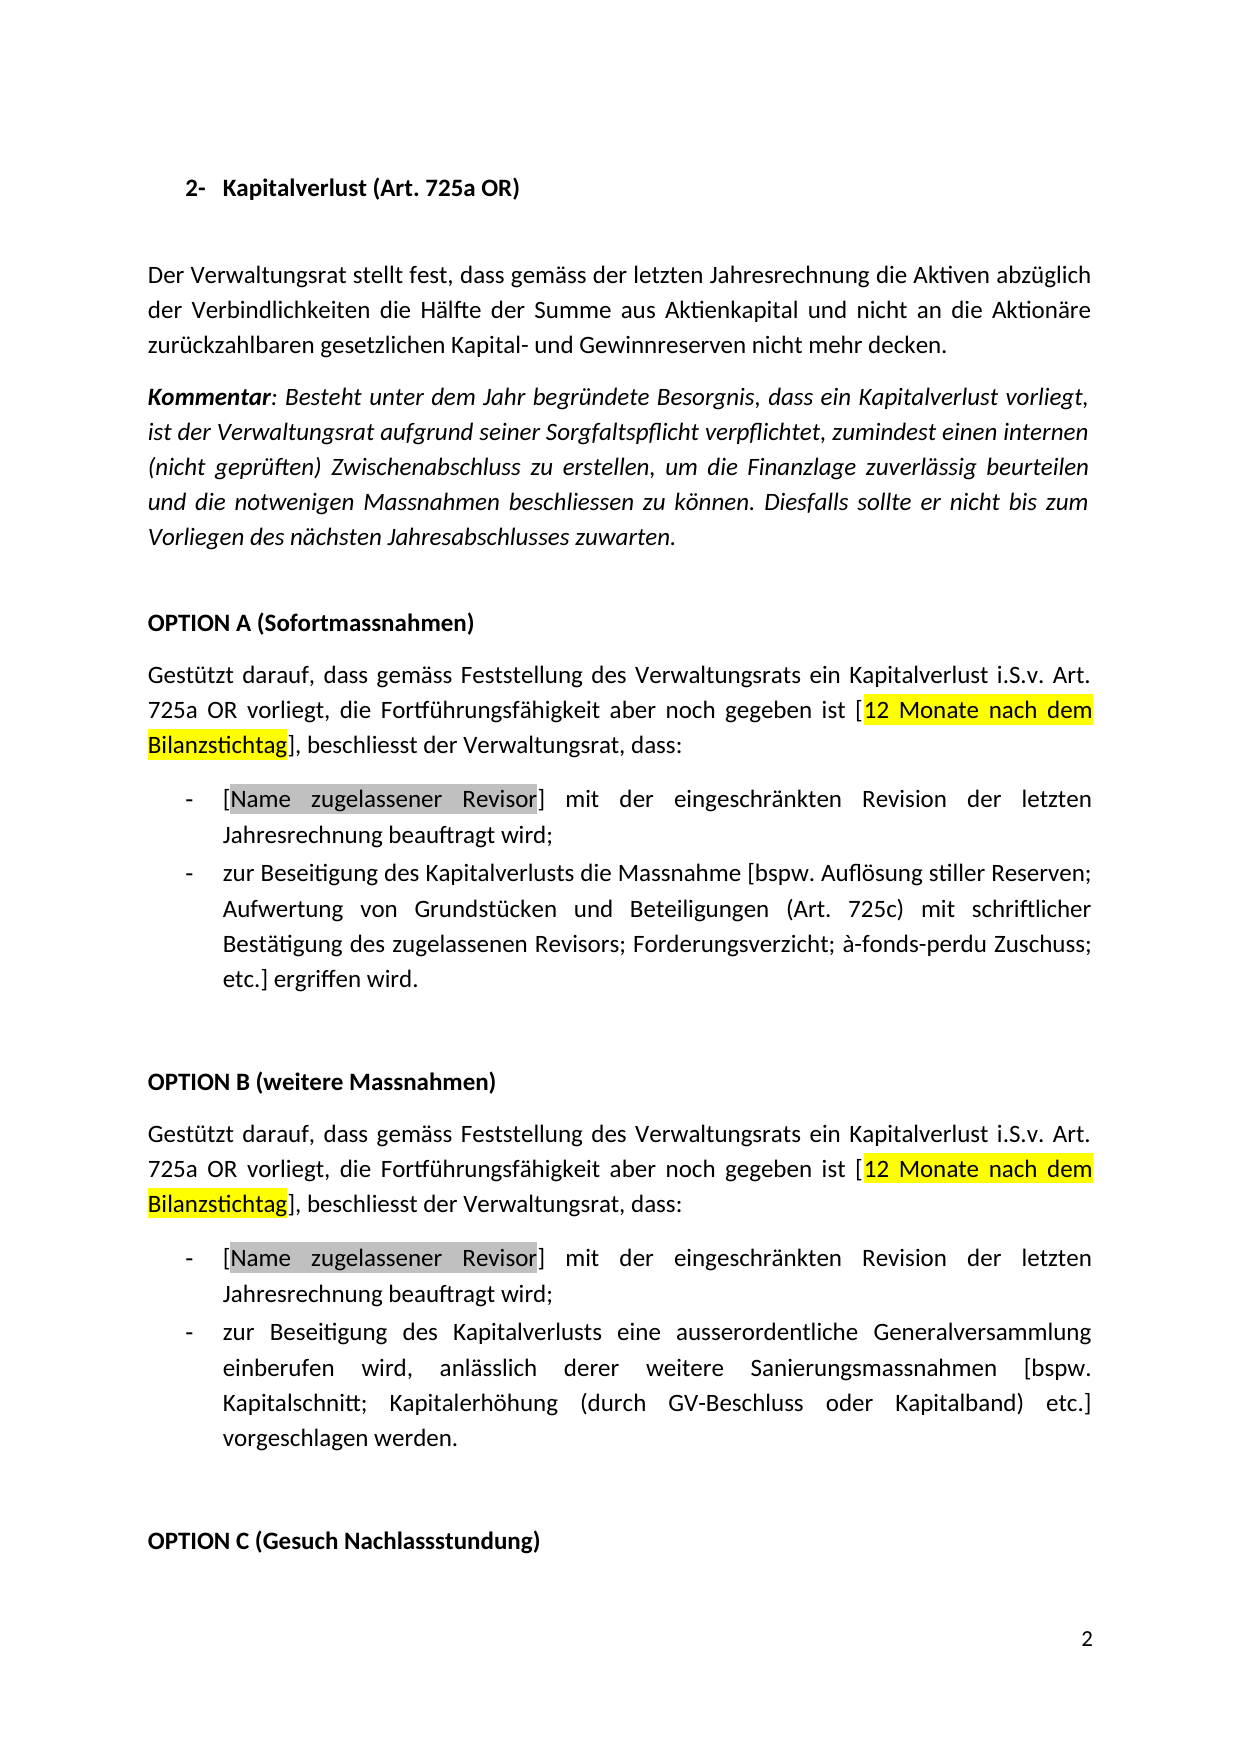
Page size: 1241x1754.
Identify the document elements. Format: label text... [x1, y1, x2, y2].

list zur Beseitigung des Kapitalverlusts eine ausserordentliche Generalversammlung einberufen wird, anlässlich derer weitere Sanierungsmassnahmen [bspw. Kapitalschnitt; Kapitalerhöhung (durch GV-Beschluss oder Kapitalband) etc.] vorgeschlagen werden. [185, 1313, 1093, 1452]
list OPTION B (weitere Massnahmen) [148, 1066, 1093, 1097]
list [Name zugelassener Revisor] mit der eingeschränkten Revision der letzten Jahresrechnung beauftragt wird; [185, 1240, 1093, 1309]
list zur Beseitigung des Kapitalverlusts die Massnahme [bspw. Auflösung stiller Reserven; Aufwertung von Grundstücken und Beteiligungen (Art. 725c) mit schriftlicher Bestätigung des zugelassenen Revisors; Forderungsverzicht; à-fonds-perdu Zuschuss; etc.] ergriffen wird. [185, 854, 1093, 993]
list [Name zugelassener Revisor] mit der eingeschränkten Revision der letzten Jahresrechnung beauftragt wird; [185, 781, 1093, 850]
text Kommentar: Besteht unter dem Jahr begründete Besorgnis, dass ein Kapitalverlust vorliegt, ist der Verwaltungsrat aufgrund seiner Sorgfaltspflicht verpflichtet, zumindest einen internen (nicht geprüften) Zwischenabschluss zu erstellen, um die Finanzlage zuverlässig beurteilen und die notwenigen Massnahmen beschliessen zu können. Diesfalls sollte er nicht bis zum Vorliegen des nächsten Jahresabschlusses zuwarten. [148, 381, 1093, 551]
list OPTION A (Sofortmassnahmen) [148, 608, 1093, 638]
list OPTION C (Gesuch Nachlassstundung) [148, 1525, 1093, 1556]
subtitle Kapitalverlust (Art. 725a OR) [185, 173, 1093, 203]
text Gestützt darauf, dass gemäss Feststellung des Verwaltungsrats ein Kapitalverlust i.S.v. Art. 725a OR vorliegt, die Fortführungsfähigkeit aber noch gegeben ist [12 Monate nach dem Bilanzstichtag], beschliesst der Verwaltungsrat, dass: [148, 659, 1093, 760]
text Gestützt darauf, dass gemäss Feststellung des Verwaltungsrats ein Kapitalverlust i.S.v. Art. 725a OR vorliegt, die Fortführungsfähigkeit aber noch gegeben ist [12 Monate nach dem Bilanzstichtag], beschliesst der Verwaltungsrat, dass: [148, 1118, 1093, 1218]
text Der Verwaltungsrat stellt fest, dass gemäss der letzten Jahresrechnung die Aktiven abzüglich der Verbindlichkeiten die Hälfte der Summe aus Aktienkapital und nicht an die Aktionäre zurückzahlbaren gesetzlichen Kapital- und Gewinnreserven nicht mehr decken. [148, 259, 1093, 360]
